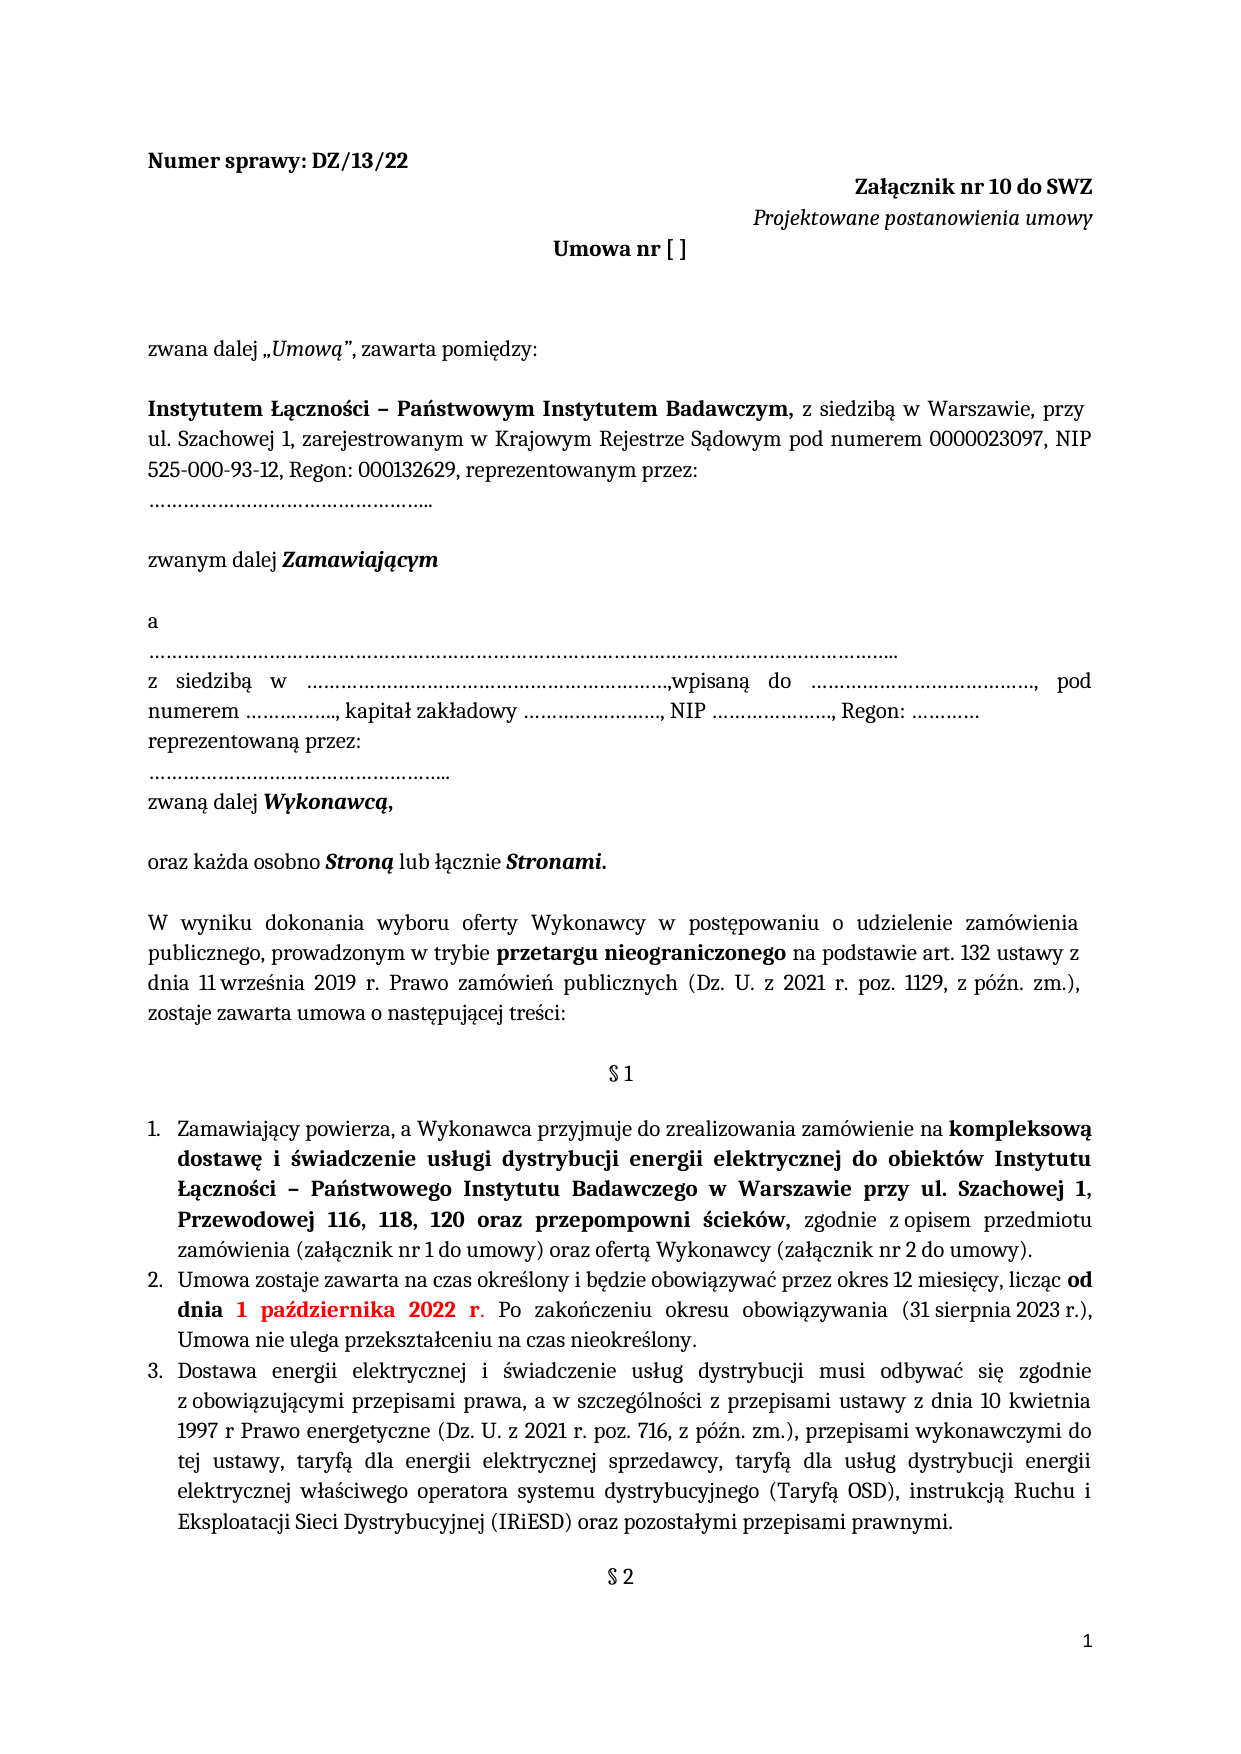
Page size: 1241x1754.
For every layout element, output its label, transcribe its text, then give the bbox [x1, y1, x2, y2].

text Numer sprawy: DZ/13/22 [148, 148, 1093, 174]
text reprezentowaną przez: [148, 728, 1093, 755]
text Załącznik nr 10 do SWZ [148, 174, 1093, 200]
text zwaną dalej Wykonawcą, [148, 789, 1093, 815]
text oraz każda osobno Stroną lub łącznie Stronami. [148, 849, 1093, 876]
text z siedzibą w ………………………………………………………,wpisaną do …………………………………, pod numerem ……………., kapitał zakładowy ……………………, NIP …………………, Regon: ………… [148, 668, 1093, 724]
list Dostawa energii elektrycznej i świadczenie usług dystrybucji musi odbywać się zgodnie z obowiązującymi przepisami prawa, a w szczególności z przepisami ustawy z dnia 10 kwietnia 1997 r Prawo energetyczne (Dz. U. z 2021 r. poz. 716, z późn. zm.), przepisami wykonawczymi do tej ustawy, taryfą dla energii elektrycznej sprzedawcy, taryfą dla usług dystrybucji energii elektrycznej właściwego operatora systemu dystrybucyjnego (Taryfą OSD), instrukcją Ruchu i Eksploatacji Sieci Dystrybucyjnej (IRiESD) oraz pozostałymi przepisami prawnymi. [148, 1357, 1093, 1535]
text zwana dalej „Umową”, zawarta pomiędzy: [148, 336, 1080, 362]
text Instytutem Łączności – Państwowym Instytutem Badawczym, z siedzibą w Warszawie, przy ul. Szachowej 1, zarejestrowanym w Krajowym Rejestrze Sądowym pod numerem 0000023097, NIP 525-000-93-12, Regon: 000132629, reprezentowanym przez: [148, 396, 1093, 483]
text § 1 [148, 1061, 1093, 1087]
text ………………………………………………………………………………………………………………….. [148, 638, 1093, 664]
text § 2 [148, 1564, 1093, 1590]
text W wyniku dokonania wyboru oferty Wykonawcy w postępowaniu o udzielenie zamówienia publicznego, prowadzonym w trybie przetargu nieograniczonego na podstawie art. 132 ustawy z dnia 11 września 2019 r. Prawo zamówień publicznych (Dz. U. z 2021 r. poz. 1129, z późn. zm.), zostaje zawarta umowa o następującej treści: [148, 909, 1080, 1027]
text Umowa nr [ ] [148, 236, 1093, 262]
text zwanym dalej Zamawiającym [148, 547, 1093, 573]
text a [148, 607, 1093, 634]
text …………………………………………….. [148, 758, 1093, 785]
text ………………………………………….. [148, 487, 1093, 513]
list Umowa zostaje zawarta na czas określony i będzie obowiązywać przez okres 12 miesięcy, licząc od dnia 1 października 2022 r. Po zakończeniu okresu obowiązywania (31 sierpnia 2023 r.), Umowa nie ulega przekształceniu na czas nieokreślony. [148, 1267, 1093, 1354]
text Projektowane postanowienia umowy [148, 205, 1093, 231]
list Zamawiający powierza, a Wykonawca przyjmuje do zrealizowania zamówienie na kompleksową dostawę i świadczenie usługi dystrybucji energii elektrycznej do obiektów Instytutu Łączności – Państwowego Instytutu Badawczego w Warszawie przy ul. Szachowej 1, Przewodowej 116, 118, 120 oraz przepompowni ścieków, zgodnie z opisem przedmiotu zamówienia (załącznik nr 1 do umowy) oraz ofertą Wykonawcy (załącznik nr 2 do umowy). [148, 1116, 1093, 1263]
